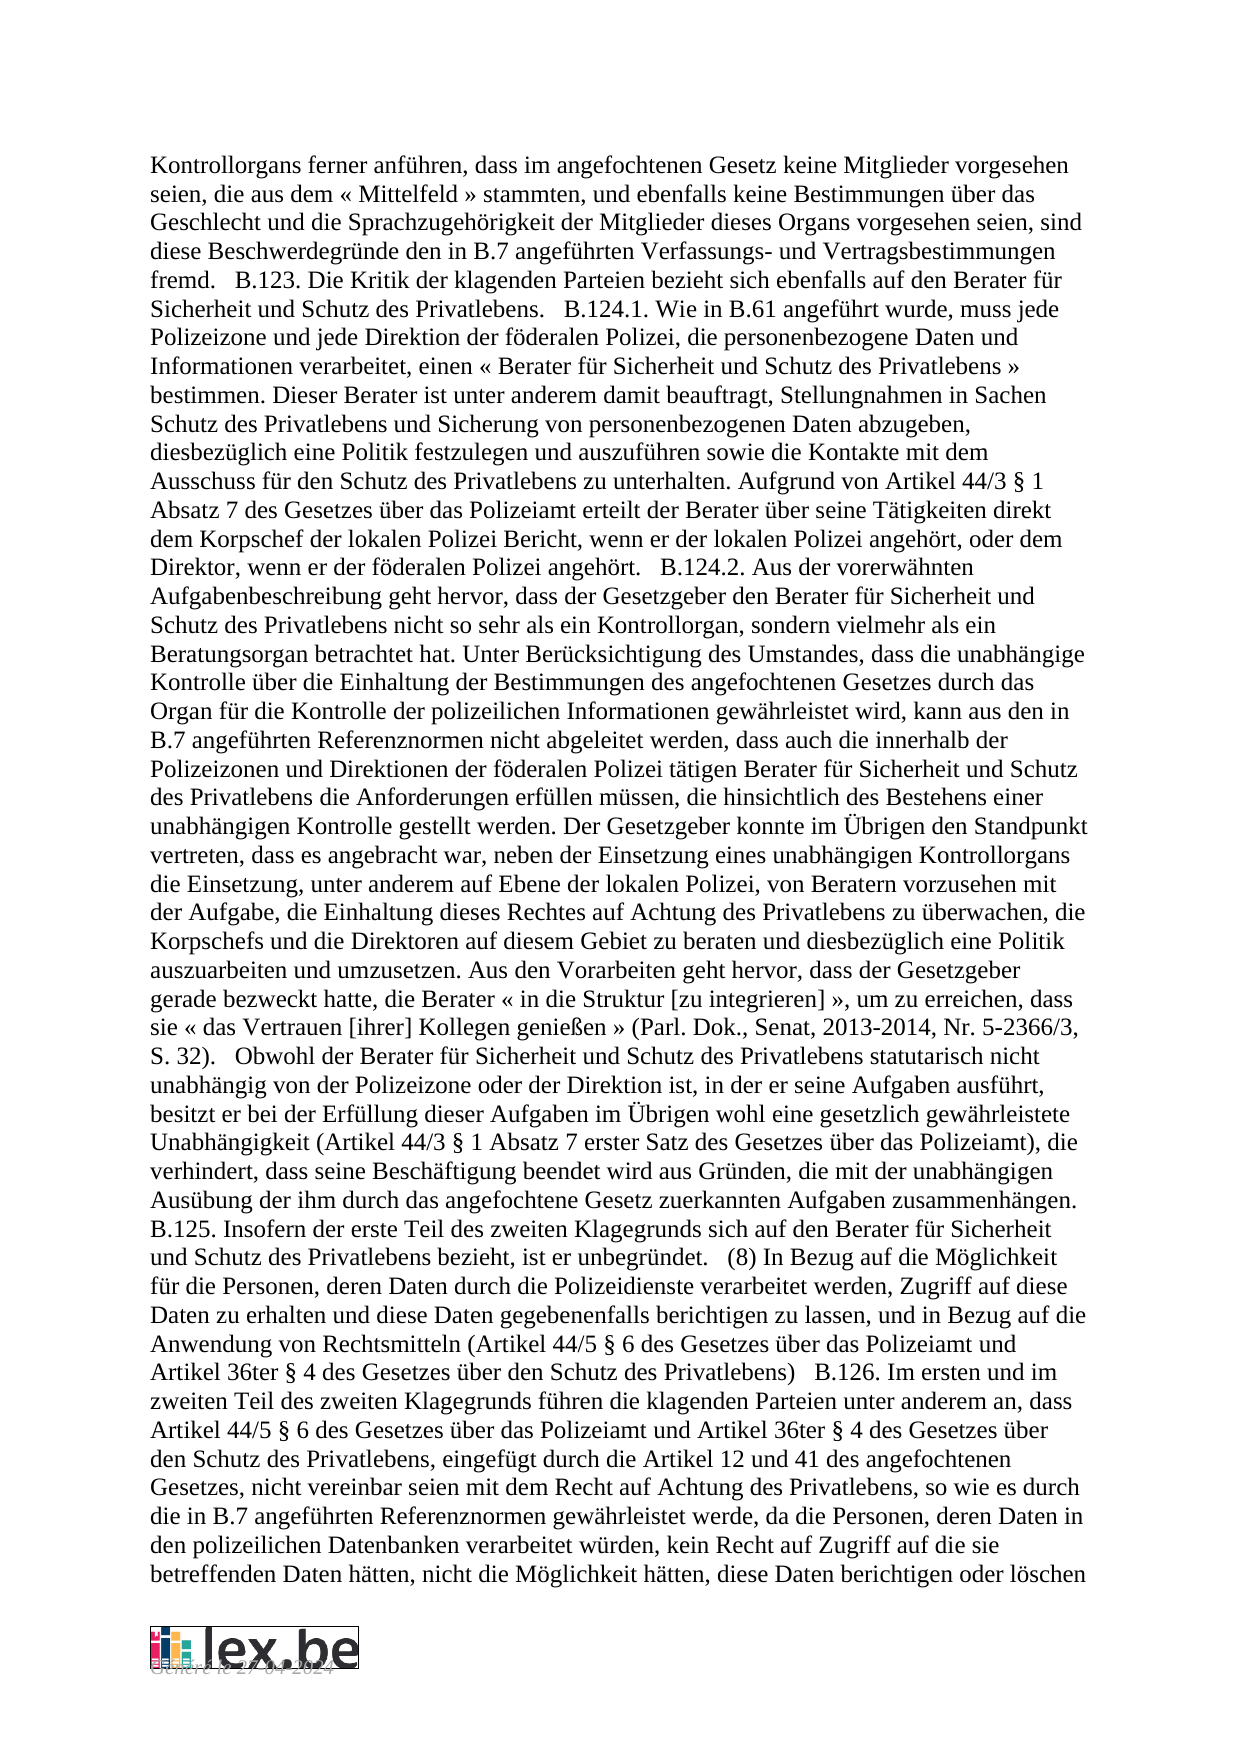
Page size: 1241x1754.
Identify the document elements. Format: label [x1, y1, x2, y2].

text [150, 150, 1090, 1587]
picture [151, 1627, 358, 1668]
